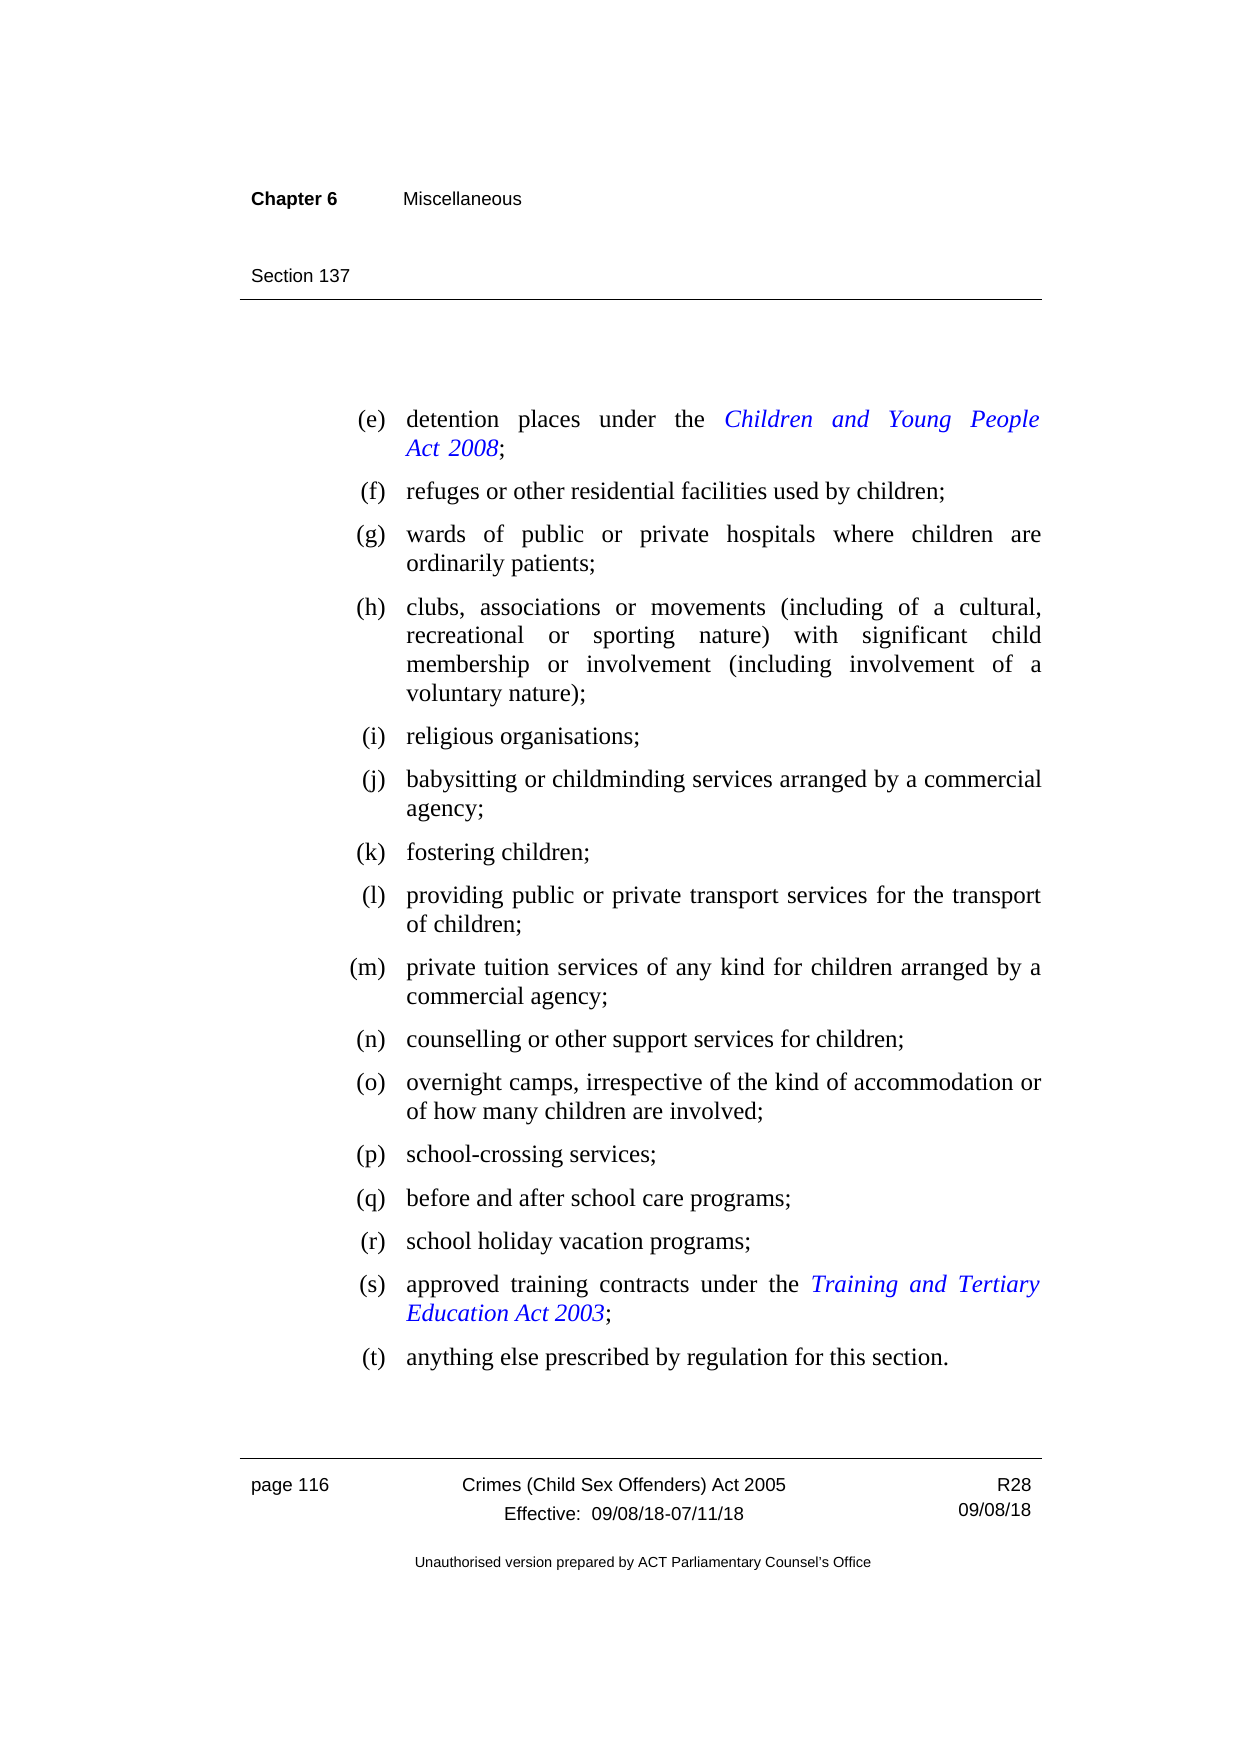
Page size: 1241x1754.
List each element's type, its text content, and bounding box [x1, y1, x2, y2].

text (l) providing public or private transport services for the transport of children; [239, 880, 1042, 937]
text (i) religious organisations; [239, 721, 1042, 750]
text (r) school holiday vacation programs; [239, 1226, 1042, 1255]
text (q) before and after school care programs; [239, 1183, 1042, 1212]
text (m) private tuition services of any kind for children arranged by a commercial agency; [239, 952, 1042, 1009]
text (g) wards of public or private hospitals where children are ordinarily patients; [239, 519, 1042, 577]
text (p) school-crossing services; [239, 1139, 1042, 1168]
text (t) anything else prescribed by regulation for this section. [239, 1342, 1042, 1370]
text (s) approved training contracts under the Training and Tertiary Education Act 2003; [239, 1269, 1042, 1327]
text (f) refuges or other residential facilities used by children; [239, 476, 1042, 505]
text (k) fostering children; [239, 837, 1042, 865]
text (j) babysitting or childminding services arranged by a commercial agency; [239, 764, 1042, 822]
text (n) counselling or other support services for children; [239, 1024, 1042, 1053]
text (h) clubs, associations or movements (including of a cultural, recreational or sporting nature) with significant child membership or involvement (including involvement of a voluntary nature); [239, 592, 1042, 707]
text (o) overnight camps, irrespective of the kind of accommodation or of how many children are involved; [239, 1067, 1042, 1125]
text (e) detention places under the Children and Young People Act 2008; [239, 404, 1042, 462]
